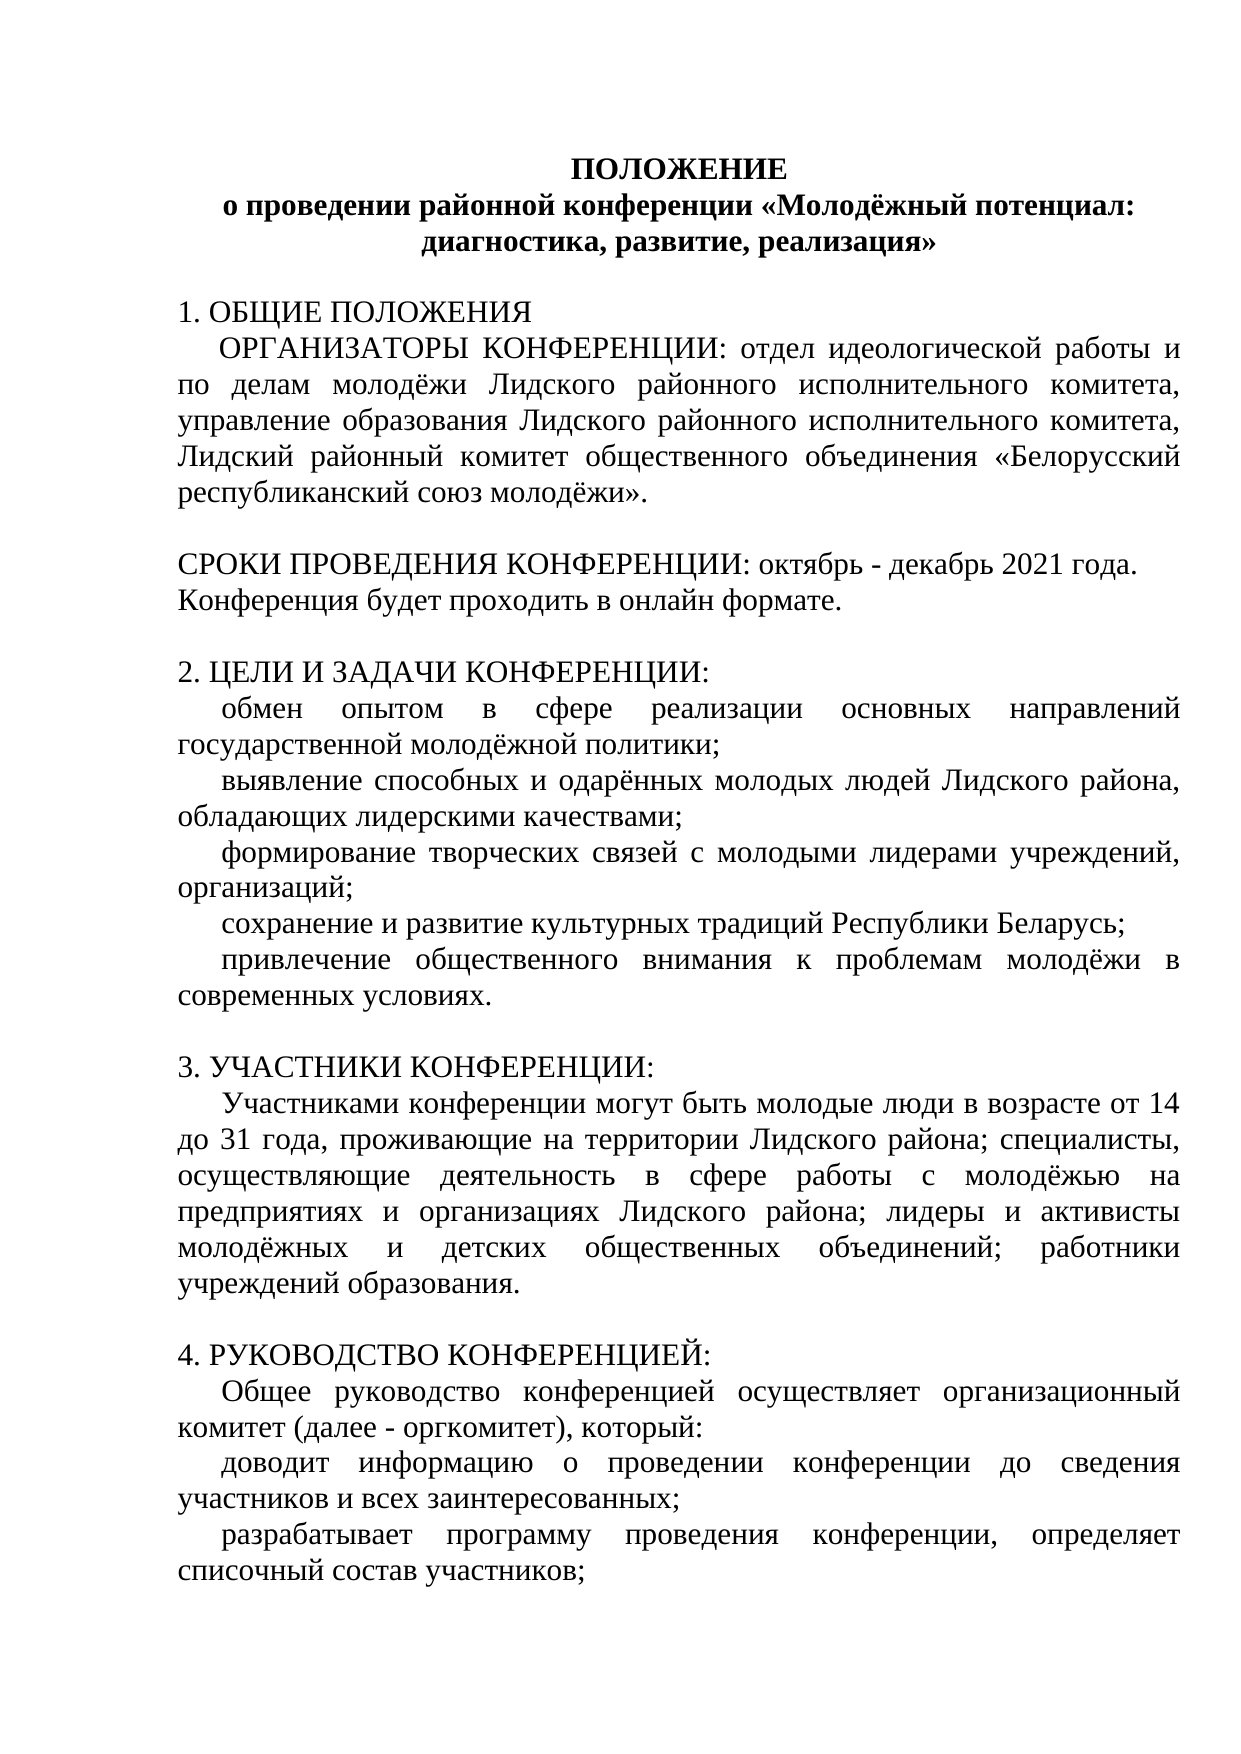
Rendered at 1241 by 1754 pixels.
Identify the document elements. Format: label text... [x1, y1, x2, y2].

text доводит информацию о проведении конференции до сведения участников и всех заинтересованных; [177, 1444, 1181, 1516]
text сохранение и развитие культурных традиций Республики Беларусь; [177, 905, 1181, 941]
text обмен опытом в сфере реализации основных направлений государственной молодёжной политики; [177, 689, 1181, 761]
text разрабатывает программу проведения конференции, определяет списочный состав участников; [177, 1516, 1181, 1587]
text Конференция будет проходить в онлайн формате. [177, 581, 1181, 617]
text формирование творческих связей с молодыми лидерами учреждений, организаций; [177, 833, 1181, 905]
list РУКОВОДСТВО КОНФЕРЕНЦИЕЙ: [177, 1336, 1181, 1372]
text Общее руководство конференцией осуществляет организационный комитет (далее - оргкомитет), который: [177, 1372, 1181, 1444]
text Участниками конференции могут быть молодые люди в возрасте от 14 до 31 года, проживающие на территории Лидского района; специалисты, осуществляющие деятельность в сфере работы с молодёжью на предприятиях и организациях Лидского района; лидеры и активисты молодёжных и детских общественных объединений; работники учреждений образования. [177, 1084, 1181, 1300]
text СРОКИ ПРОВЕДЕНИЯ КОНФЕРЕНЦИИ: октябрь - декабрь 2021 года. [177, 545, 1181, 581]
text ПОЛОЖЕНИЕ [177, 150, 1181, 186]
text о проведении районной конференции «Молодёжный потенциал: диагностика, развитие, реализация» [177, 186, 1181, 258]
list ОБЩИЕ ПОЛОЖЕНИЯ [177, 294, 1181, 330]
text выявление способных и одарённых молодых людей Лидского района, обладающих лидерскими качествами; [177, 761, 1181, 833]
text ОРГАНИЗАТОРЫ КОНФЕРЕНЦИИ: отдел идеологической работы и по делам молодёжи Лидского районного исполнительного комитета, управление образования Лидского районного исполнительного комитета, Лидский районный комитет общественного объединения «Белорусский республиканский союз молодёжи». [177, 330, 1181, 509]
list УЧАСТНИКИ КОНФЕРЕНЦИИ: [177, 1048, 1181, 1084]
list ЦЕЛИ И ЗАДАЧИ КОНФЕРЕНЦИИ: [177, 653, 1181, 689]
text привлечение общественного внимания к проблемам молодёжи в современных условиях. [177, 941, 1181, 1012]
